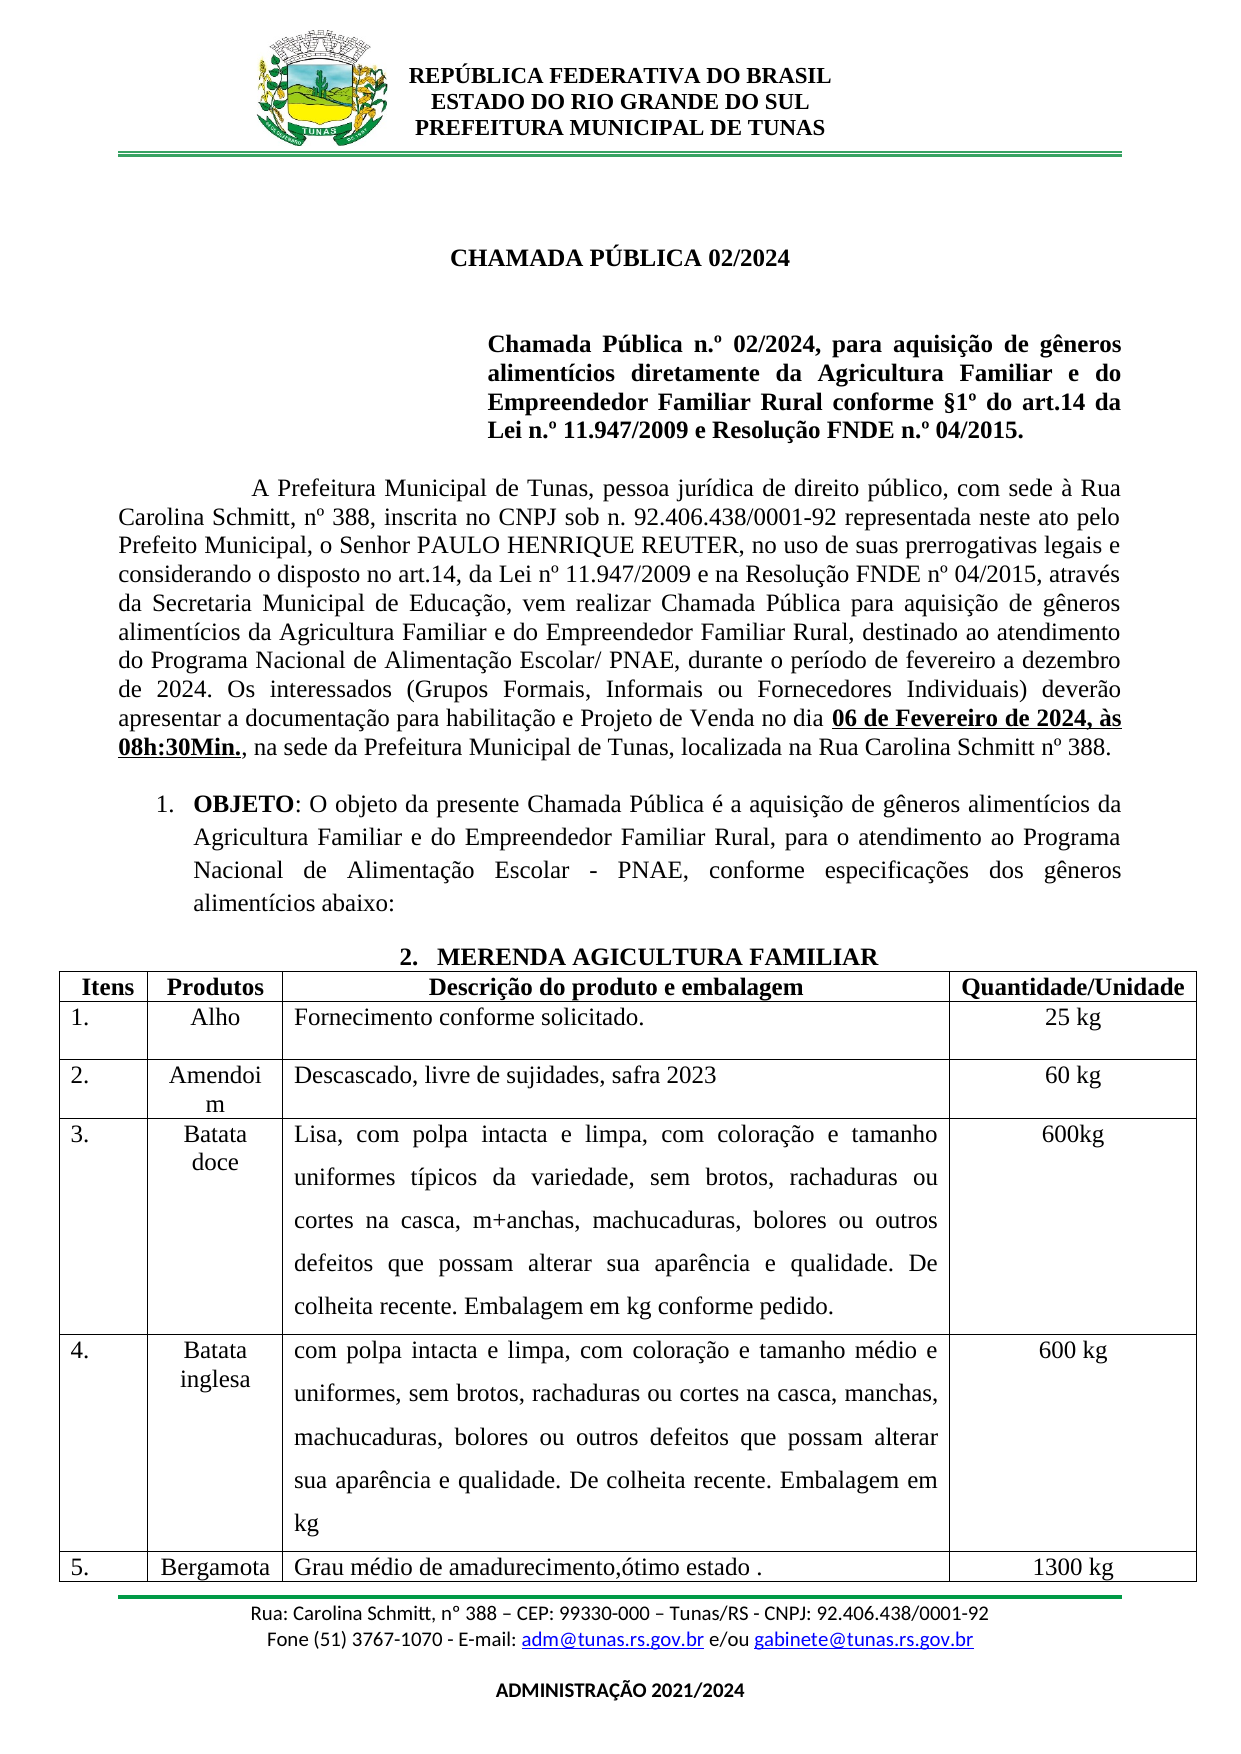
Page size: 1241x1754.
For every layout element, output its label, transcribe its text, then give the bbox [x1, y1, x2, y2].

table_cell Batata doce [148, 1119, 282, 1334]
table_cell Bergamota [148, 1552, 282, 1581]
table_cell [60, 1552, 147, 1581]
list OBJETO: O objeto da presente Chamada Pública é a aquisição de gêneros alimentícios da Agricultura Familiar e do Empreendedor Familiar Rural, para o atendimento ao Programa Nacional de Alimentação Escolar - PNAE, conforme especificações dos gêneros alimentícios abaixo: [156, 789, 1122, 917]
table_header Itens [60, 972, 147, 1001]
table_header Descrição do produto e embalagem [283, 972, 949, 1001]
text CHAMADA PÚBLICA 02/2024 [118, 243, 1122, 272]
table_cell Batata inglesa [148, 1335, 282, 1551]
table_header Quantidade/Unidade [950, 972, 1196, 1001]
table_cell 1300 kg [950, 1552, 1196, 1581]
table_cell [60, 1335, 147, 1551]
table_cell Grau médio de amadurecimento,ótimo estado . [283, 1552, 949, 1581]
table_cell [60, 1119, 147, 1334]
table_cell Lisa, com polpa intacta e limpa, com coloração e tamanho uniformes típicos da variedade, sem brotos, rachaduras ou cortes na casca, m+anchas, machucaduras, bolores ou outros defeitos que possam alterar sua aparência e qualidade. De colheita recente. Embalagem em kg conforme pedido. [283, 1119, 949, 1334]
table_cell Amendoim [148, 1060, 282, 1118]
table_cell [60, 1002, 147, 1059]
text Chamada Pública n.º 02/2024, para aquisição de gêneros alimentícios diretamente da Agricultura Familiar e do Empreendedor Familiar Rural conforme §1º do art.14 da Lei n.º 11.947/2009 e Resolução FNDE n.º 04/2015. [487, 329, 1122, 444]
table_cell 600kg [950, 1119, 1196, 1334]
table_cell 600 kg [950, 1335, 1196, 1551]
table_cell 60 kg [950, 1060, 1196, 1118]
table_cell Alho [148, 1002, 282, 1059]
table_cell com polpa intacta e limpa, com coloração e tamanho médio e uniformes, sem brotos, rachaduras ou cortes na casca, manchas, machucaduras, bolores ou outros defeitos que possam alterar sua aparência e qualidade. De colheita recente. Embalagem em kg [283, 1335, 949, 1551]
table_cell Descascado, livre de sujidades, safra 2023 [283, 1060, 949, 1118]
table_cell [60, 1060, 147, 1118]
table_cell 25 kg [950, 1002, 1196, 1059]
text A Prefeitura Municipal de Tunas, pessoa jurídica de direito público, com sede à Rua Carolina Schmitt, nº 388, inscrita no CNPJ sob n. 92.406.438/0001-92 representada neste ato pelo Prefeito Municipal, o Senhor PAULO HENRIQUE REUTER, no uso de suas prerrogativas legais e considerando o disposto no art.14, da Lei nº 11.947/2009 e na Resolução FNDE nº 04/2015, através da Secretaria Municipal de Educação, vem realizar Chamada Pública para aquisição de gêneros alimentícios da Agricultura Familiar e do Empreendedor Familiar Rural, destinado ao atendimento do Programa Nacional de Alimentação Escolar/ PNAE, durante o período de fevereiro a dezembro de 2024. Os interessados (Grupos Formais, Informais ou Fornecedores Individuais) deverão apresentar a documentação para habilitação e Projeto de Venda no dia 06 de Fevereiro de 2024, às 08h:30Min., na sede da Prefeitura Municipal de Tunas, localizada na Rua Carolina Schmitt nº 388. [118, 473, 1122, 760]
table_cell Fornecimento conforme solicitado. [283, 1002, 949, 1059]
picture [256, 30, 388, 146]
table_header Produtos [148, 972, 282, 1001]
list MERENDA AGICULTURA FAMILIAR [156, 942, 1122, 971]
